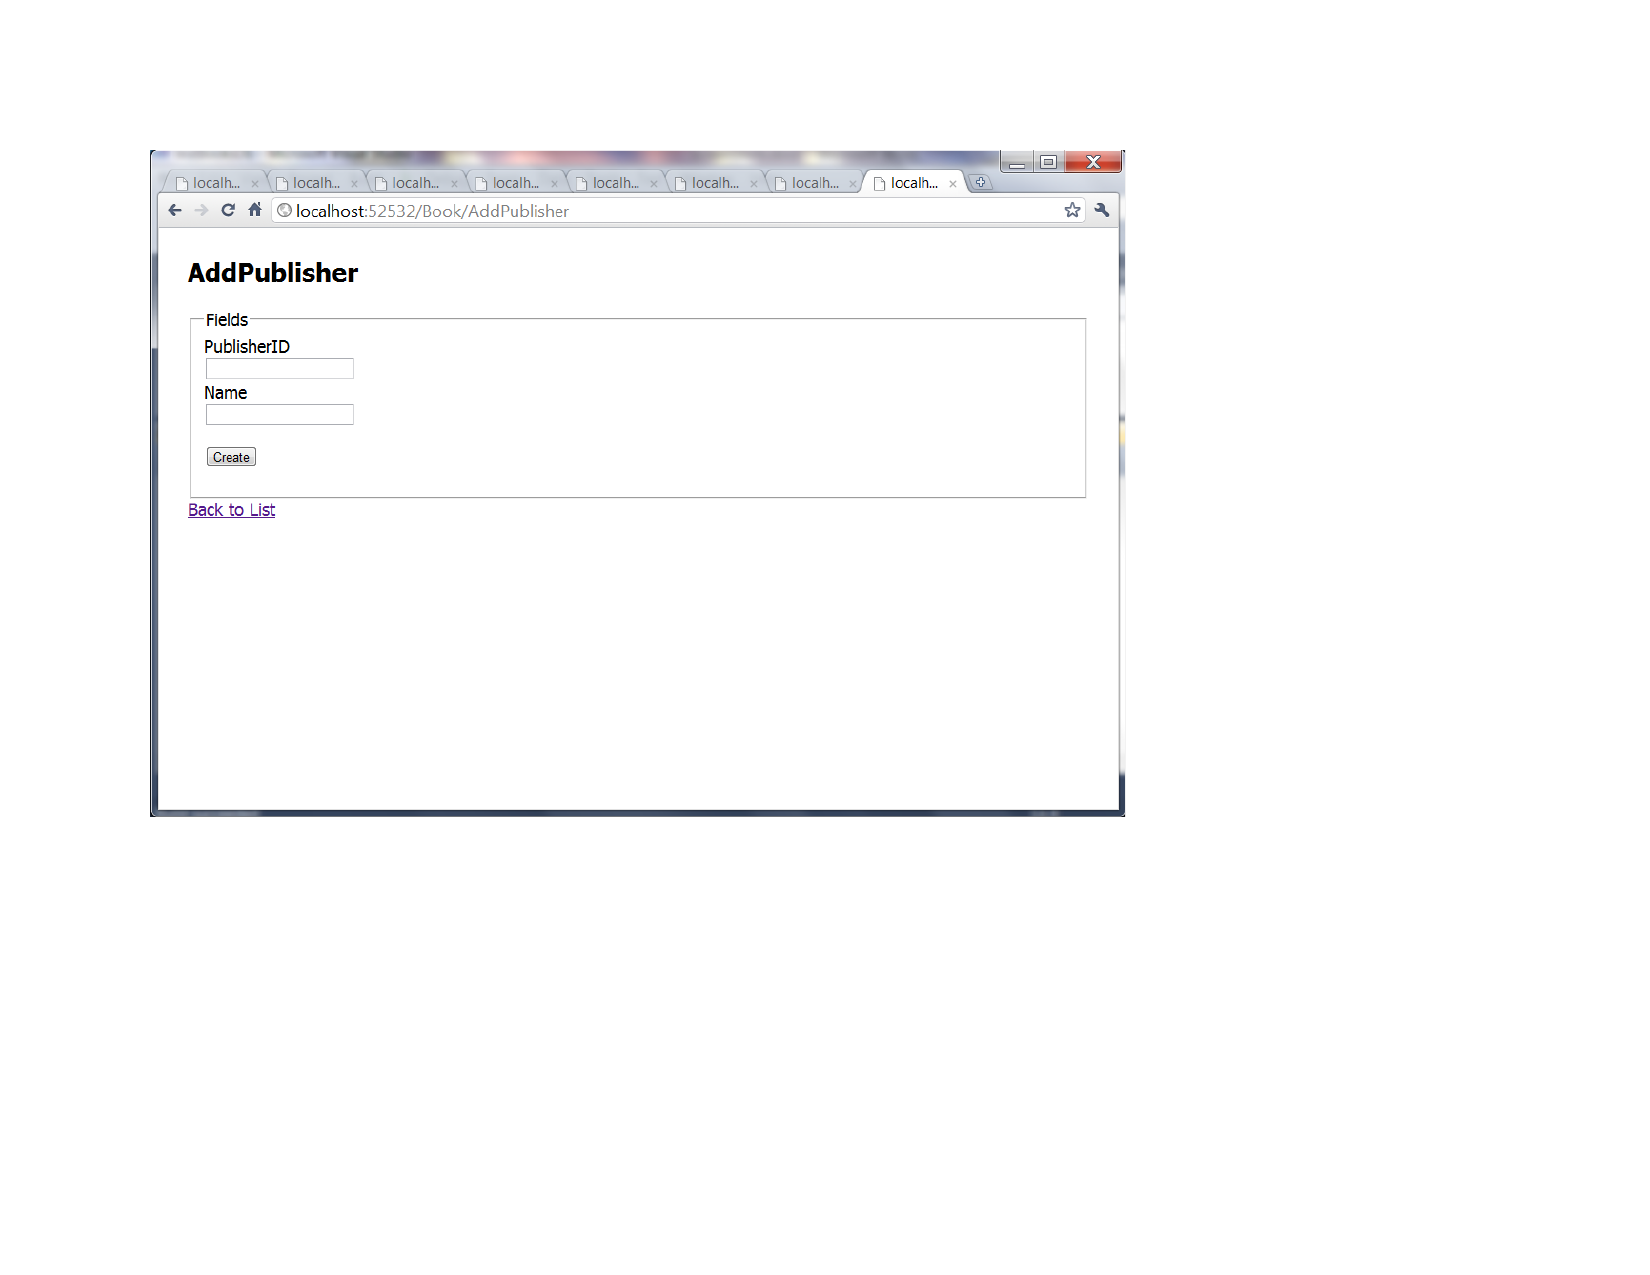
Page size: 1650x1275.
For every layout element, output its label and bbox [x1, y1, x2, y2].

picture [150, 150, 1125, 817]
